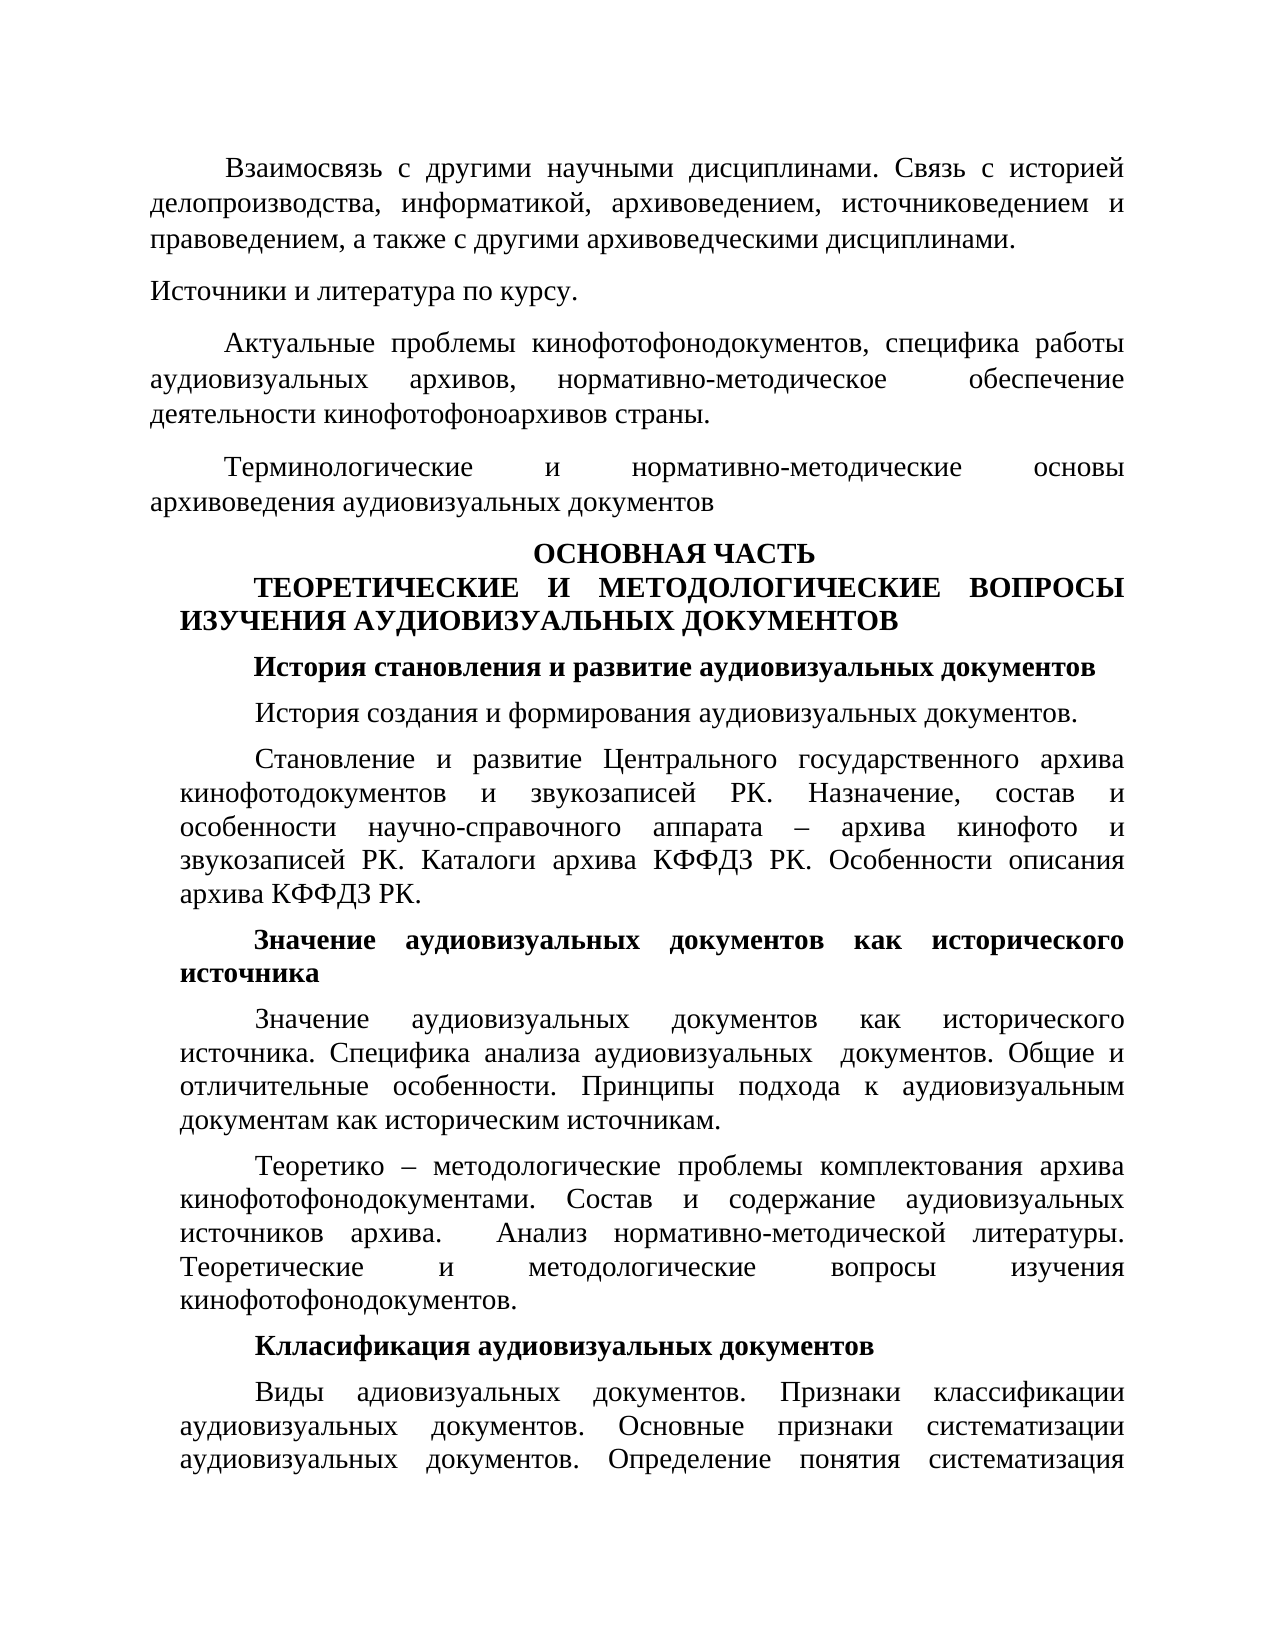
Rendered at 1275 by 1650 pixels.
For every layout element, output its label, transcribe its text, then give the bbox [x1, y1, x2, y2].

text Значение аудиовизуальных документов как исторического источника. Специфика анализа аудиовизуальных документов. Общие и отличительные особенности. Принципы подхода к аудиовизуальным документам как историческим источникам. [179, 1001, 1125, 1136]
text История становления и развитие аудиовизуальных документов [179, 649, 1125, 683]
subtitle ОСНОВНАЯ ЧАСТЬ [150, 536, 1125, 570]
text ТЕОРЕТИЧЕСКИЕ И МЕТОДОЛОГИЧЕСКИЕ ВОПРОСЫ ИЗУЧЕНИЯ АУДИОВИЗУАЛЬНЫХ ДОКУМЕНТОВ [179, 570, 1125, 637]
text История создания и формирования аудиовизуальных документов. [179, 696, 1125, 729]
text Становление и развитие Центрального государственного архива кинофотодокументов и звукозаписей РК. Назначение, состав и особенности научно-справочного аппарата – архива кинофото и звукозаписей РК. Каталоги архива КФФДЗ РК. Особенности описания архива КФФДЗ РК. [179, 742, 1125, 909]
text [179, 1374, 1125, 1475]
text Клласификация аудиовизуальных документов [179, 1328, 1125, 1362]
text Источники и литература по курсу. [150, 273, 1125, 307]
text Теоретико – методологические проблемы комплектования архива кинофотофонодокументами. Состав и содержание аудиовизуальных источников архива. Анализ нормативно-методической литературы. Теоретические и методологические вопросы изучения кинофотофонодокументов. [179, 1148, 1125, 1316]
text Значение аудиовизуальных документов как исторического источника [179, 922, 1125, 989]
text Актуальные проблемы кинофотофонодокументов, специфика работы аудиовизуальных архивов, нормативно-методическое обеспечение деятельности кинофотофоноархивов страны. [150, 325, 1125, 430]
text Терминологические и нормативно-методические основы архивоведения аудиовизуальных документов [150, 449, 1125, 518]
text Взаимосвязь с другими научными дисциплинами. Связь с историей делопроизводства, информатикой, архивоведением, источниковедением и правоведением, а также с другими архивоведческими дисциплинами. [150, 150, 1125, 254]
